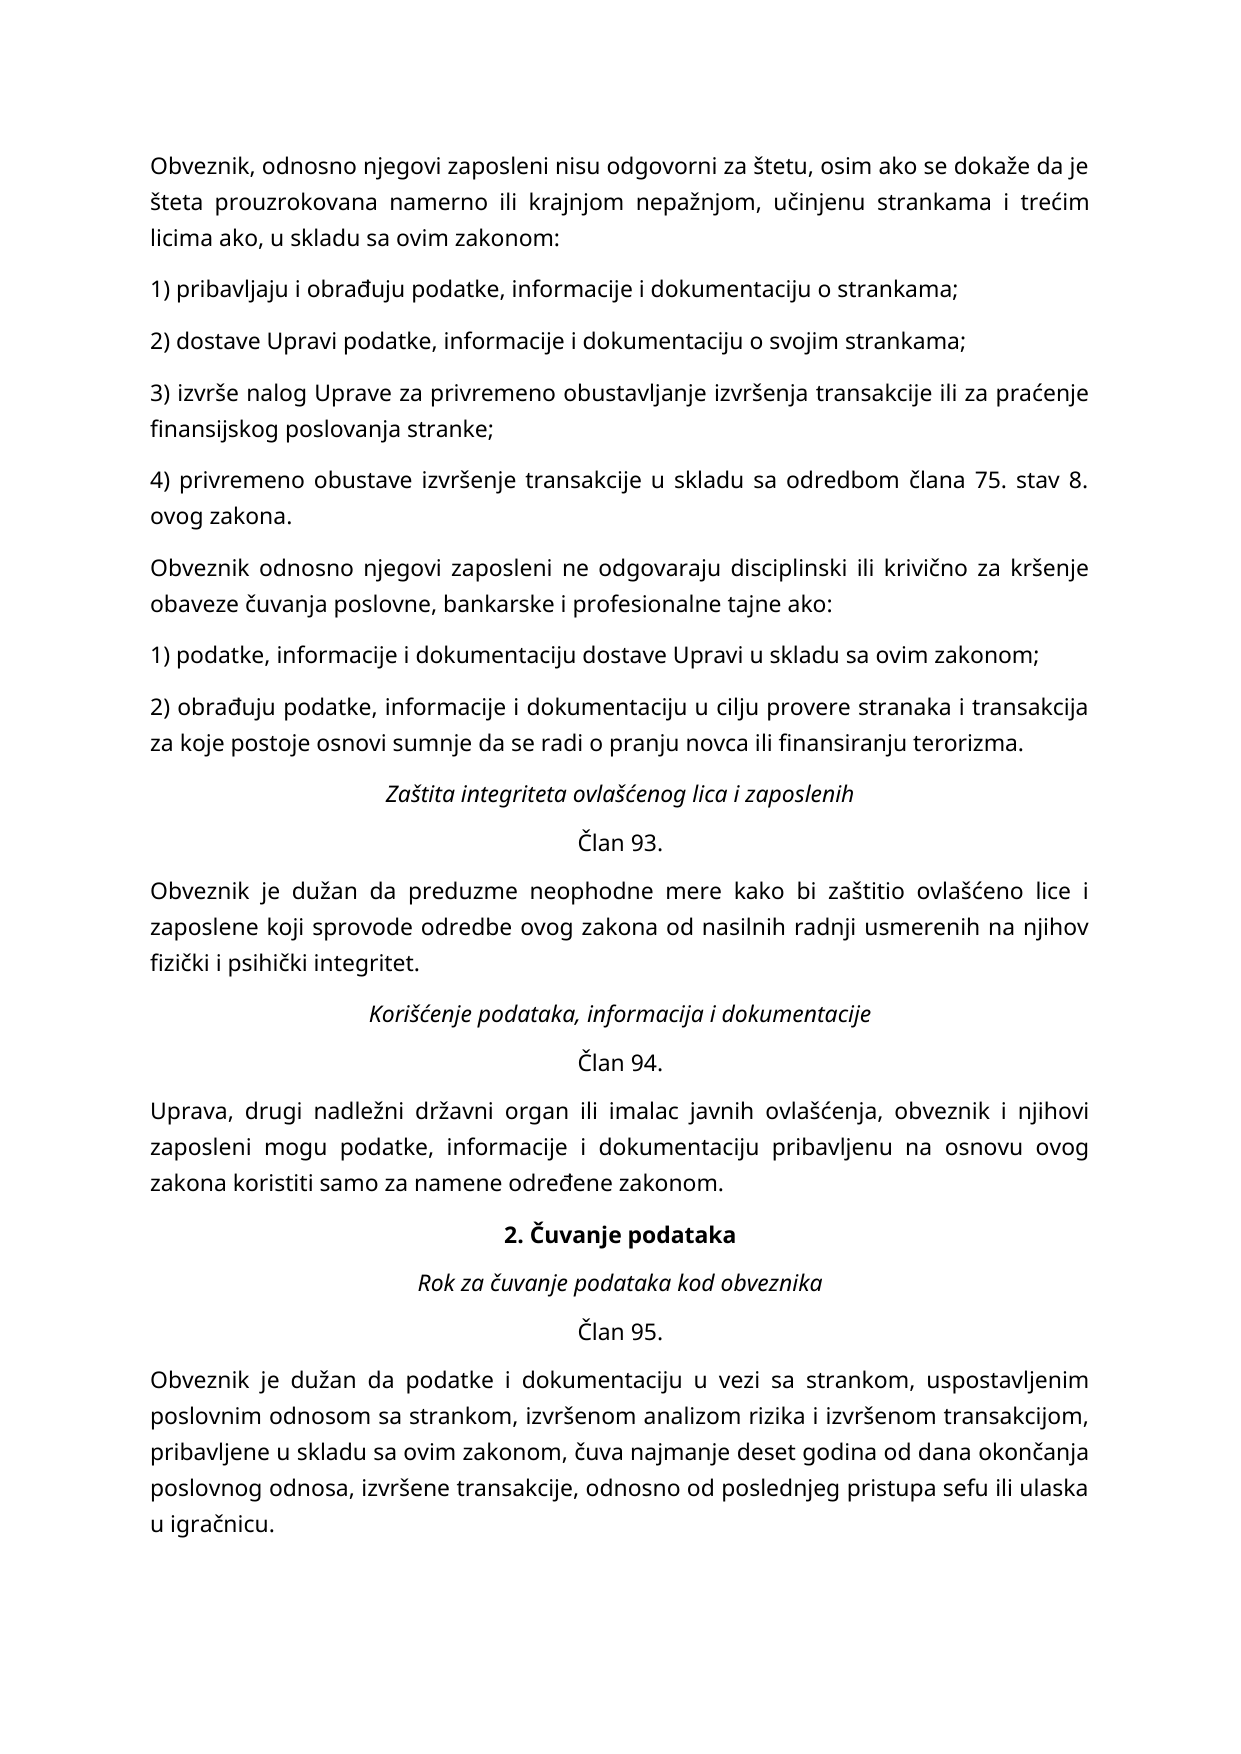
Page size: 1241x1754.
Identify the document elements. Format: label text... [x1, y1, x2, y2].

text Obveznik je dužan da preduzme neophodne mere kako bi zaštitio ovlašćeno lice i zaposlene koji sprovode odredbe ovog zakona od nasilnih radnji usmerenih na njihov fizički i psihički integritet. [150, 875, 1090, 978]
text Obveznik je dužan da podatke i dokumentaciju u vezi sa strankom, uspostavljenim poslovnim odnosom sa strankom, izvršenom analizom rizika i izvršenom transakcijom, pribavljene u skladu sa ovim zakonom, čuva najmanje deset godina od dana okončanja poslovnog odnosa, izvršene transakcije, odnosno od poslednjeg pristupa sefu ili ulaska u igračnicu. [150, 1364, 1090, 1539]
text Obveznik, odnosno njegovi zaposleni nisu odgovorni za štetu, osim ako se dokaže da je šteta prouzrokovana namerno ili krajnjom nepažnjom, učinjenu strankama i trećim licima ako, u skladu sa ovim zakonom: [150, 150, 1090, 253]
text Član 93. [150, 827, 1090, 858]
text 2) obrađuju podatke, informacije i dokumentaciju u cilju provere stranaka i transakcija za koje postoje osnovi sumnje da se radi o pranju novca ili finansiranju terorizma. [150, 691, 1090, 758]
text Obveznik odnosno njegovi zaposleni ne odgovaraju disciplinski ili krivično za kršenje obaveze čuvanja poslovne, bankarske i profesionalne tajne ako: [150, 552, 1090, 619]
text Član 94. [150, 1047, 1090, 1078]
text Zaštita integriteta ovlašćenog lica i zaposlenih [150, 778, 1090, 809]
text Član 95. [150, 1316, 1090, 1347]
text 2) dostave Upravi podatke, informacije i dokumentaciju o svojim strankama; [150, 325, 1090, 356]
text 4) privremeno obustave izvršenje transakcije u skladu sa odredbom člana 75. stav 8. ovog zakona. [150, 464, 1090, 531]
text 3) izvrše nalog Uprave za privremeno obustavljanje izvršenja transakcije ili za praćenje finansijskog poslovanja stranke; [150, 377, 1090, 444]
text Rok za čuvanje podataka kod obveznika [150, 1267, 1090, 1298]
text 2. Čuvanje podataka [150, 1219, 1090, 1250]
text 1) podatke, informacije i dokumentaciju dostave Upravi u skladu sa ovim zakonom; [150, 639, 1090, 670]
text Uprava, drugi nadležni državni organ ili imalac javnih ovlašćenja, obveznik i njihovi zaposleni mogu podatke, informacije i dokumentaciju pribavljenu na osnovu ovog zakona koristiti samo za namene određene zakonom. [150, 1095, 1090, 1198]
text Korišćenje podataka, informacija i dokumentacije [150, 998, 1090, 1030]
text 1) pribavljaju i obrađuju podatke, informacije i dokumentaciju o strankama; [150, 273, 1090, 305]
